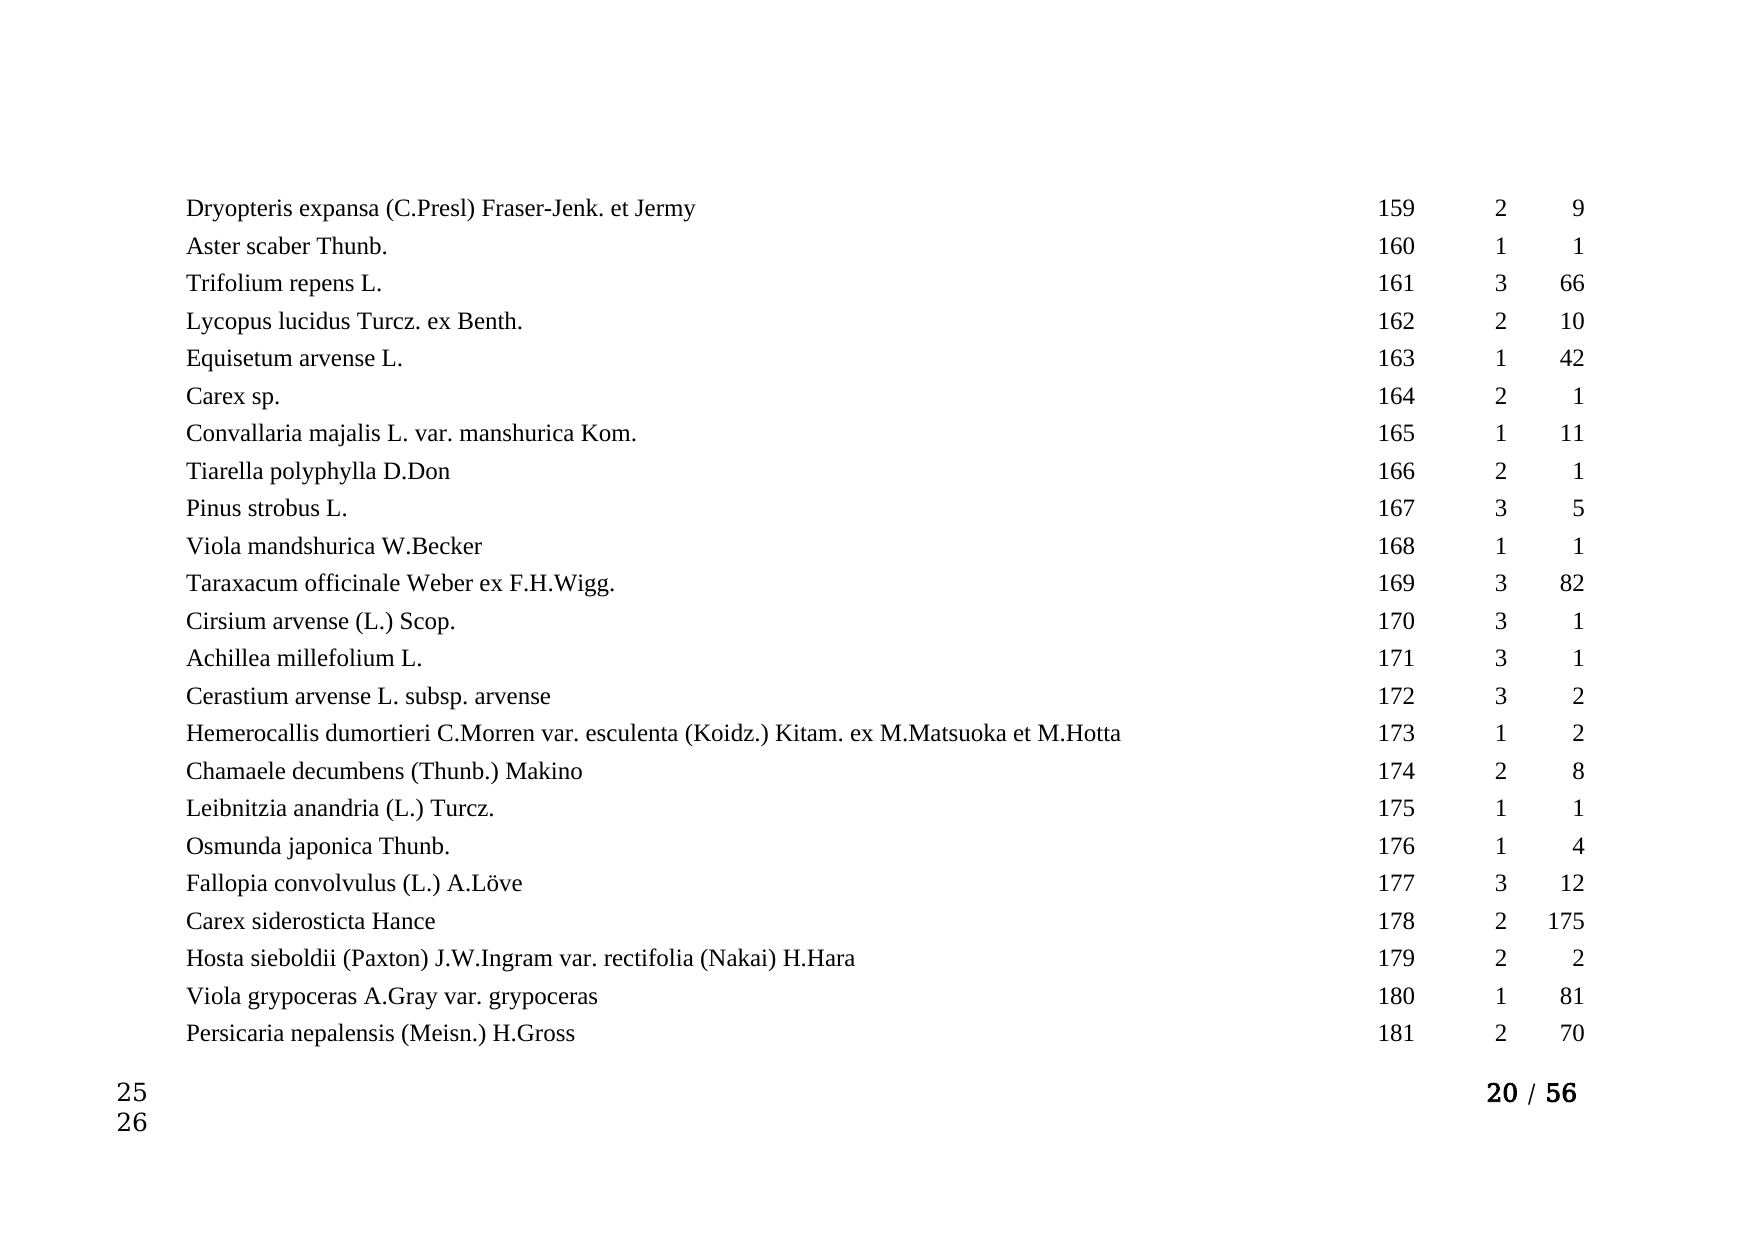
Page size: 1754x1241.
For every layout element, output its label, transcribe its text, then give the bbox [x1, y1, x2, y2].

table_cell 166 [1367, 451, 1425, 489]
table_cell 177 [1367, 864, 1425, 901]
table_cell 1 [1517, 376, 1595, 414]
table_cell 81 [1517, 976, 1595, 1014]
table_cell 178 [1367, 901, 1425, 939]
table_cell 180 [1367, 976, 1425, 1014]
table_cell Persicaria nepalensis (Meisn.) H.Gross [175, 1014, 1367, 1051]
table_cell Hosta sieboldii (Paxton) J.W.Ingram var. rectifolia (Nakai) H.Hara [175, 939, 1367, 976]
table_cell 66 [1517, 264, 1595, 301]
table_cell 70 [1517, 1014, 1595, 1051]
table_cell Aster scaber Thunb. [175, 226, 1367, 264]
table_cell 173 [1367, 714, 1425, 751]
table_cell 1 [1517, 451, 1595, 489]
table_cell 3 [1425, 676, 1517, 714]
table_cell 2 [1425, 901, 1517, 939]
table_cell 164 [1367, 376, 1425, 414]
table_cell 1 [1425, 226, 1517, 264]
table_cell 174 [1367, 751, 1425, 789]
table_cell 82 [1517, 564, 1595, 601]
table_cell Hemerocallis dumortieri C.Morren var. esculenta (Koidz.) Kitam. ex M.Matsuoka et M.Hotta [175, 714, 1367, 751]
table_cell Viola grypoceras A.Gray var. grypoceras [175, 976, 1367, 1014]
table_cell 160 [1367, 226, 1425, 264]
table_cell 3 [1425, 601, 1517, 639]
table_cell 9 [1517, 189, 1595, 226]
table_cell Lycopus lucidus Turcz. ex Benth. [175, 301, 1367, 339]
table_cell 2 [1425, 301, 1517, 339]
table_cell 176 [1367, 826, 1425, 864]
table_cell 161 [1367, 264, 1425, 301]
table_cell 1 [1425, 976, 1517, 1014]
table_cell 1 [1517, 639, 1595, 676]
table_cell 171 [1367, 639, 1425, 676]
table_cell 3 [1425, 564, 1517, 601]
table_cell 1 [1517, 601, 1595, 639]
table_cell 8 [1517, 751, 1595, 789]
table_cell 1 [1425, 526, 1517, 564]
table_cell Equisetum arvense L. [175, 339, 1367, 376]
table_cell 1 [1517, 226, 1595, 264]
table_cell 2 [1425, 939, 1517, 976]
table_cell 3 [1425, 639, 1517, 676]
table_cell Cerastium arvense L. subsp. arvense [175, 676, 1367, 714]
table_cell 179 [1367, 939, 1425, 976]
table_cell 5 [1517, 489, 1595, 526]
table_cell 3 [1425, 864, 1517, 901]
table_cell 163 [1367, 339, 1425, 376]
table_cell 1 [1425, 414, 1517, 451]
table_cell 1 [1425, 826, 1517, 864]
table_cell 2 [1425, 751, 1517, 789]
table_cell Tiarella polyphylla D.Don [175, 451, 1367, 489]
table_cell 4 [1517, 826, 1595, 864]
table_cell 3 [1425, 264, 1517, 301]
table_cell 11 [1517, 414, 1595, 451]
table_cell 2 [1517, 939, 1595, 976]
table_cell Carex sp. [175, 376, 1367, 414]
table_cell 170 [1367, 601, 1425, 639]
table_cell 159 [1367, 189, 1425, 226]
table_cell Fallopia convolvulus (L.) A.Löve [175, 864, 1367, 901]
table_cell Achillea millefolium L. [175, 639, 1367, 676]
table_cell 1 [1425, 339, 1517, 376]
table_cell 168 [1367, 526, 1425, 564]
table_cell 1 [1425, 789, 1517, 826]
table_cell 12 [1517, 864, 1595, 901]
table_cell 1 [1517, 789, 1595, 826]
table_cell 2 [1425, 451, 1517, 489]
table_cell Trifolium repens L. [175, 264, 1367, 301]
table_cell 165 [1367, 414, 1425, 451]
table_cell 162 [1367, 301, 1425, 339]
table_cell Osmunda japonica Thunb. [175, 826, 1367, 864]
table_cell 2 [1517, 714, 1595, 751]
table_cell Convallaria majalis L. var. manshurica Kom. [175, 414, 1367, 451]
table_cell 1 [1517, 526, 1595, 564]
table_cell 1 [1425, 714, 1517, 751]
table_cell Dryopteris expansa (C.Presl) Fraser-Jenk. et Jermy [175, 189, 1367, 226]
table_cell 42 [1517, 339, 1595, 376]
table_cell Cirsium arvense (L.) Scop. [175, 601, 1367, 639]
table_cell 2 [1517, 676, 1595, 714]
table_cell Viola mandshurica W.Becker [175, 526, 1367, 564]
table_cell 3 [1425, 489, 1517, 526]
table_cell 2 [1425, 189, 1517, 226]
table_cell 175 [1517, 901, 1595, 939]
table_cell Taraxacum officinale Weber ex F.H.Wigg. [175, 564, 1367, 601]
table_cell 175 [1367, 789, 1425, 826]
table_cell Leibnitzia anandria (L.) Turcz. [175, 789, 1367, 826]
table_cell Chamaele decumbens (Thunb.) Makino [175, 751, 1367, 789]
table_cell 169 [1367, 564, 1425, 601]
table_cell Pinus strobus L. [175, 489, 1367, 526]
table_cell Carex siderosticta Hance [175, 901, 1367, 939]
table_cell 181 [1367, 1014, 1425, 1051]
table_cell 10 [1517, 301, 1595, 339]
table_cell 2 [1425, 1014, 1517, 1051]
table_cell 167 [1367, 489, 1425, 526]
table_cell 172 [1367, 676, 1425, 714]
table_cell 2 [1425, 376, 1517, 414]
